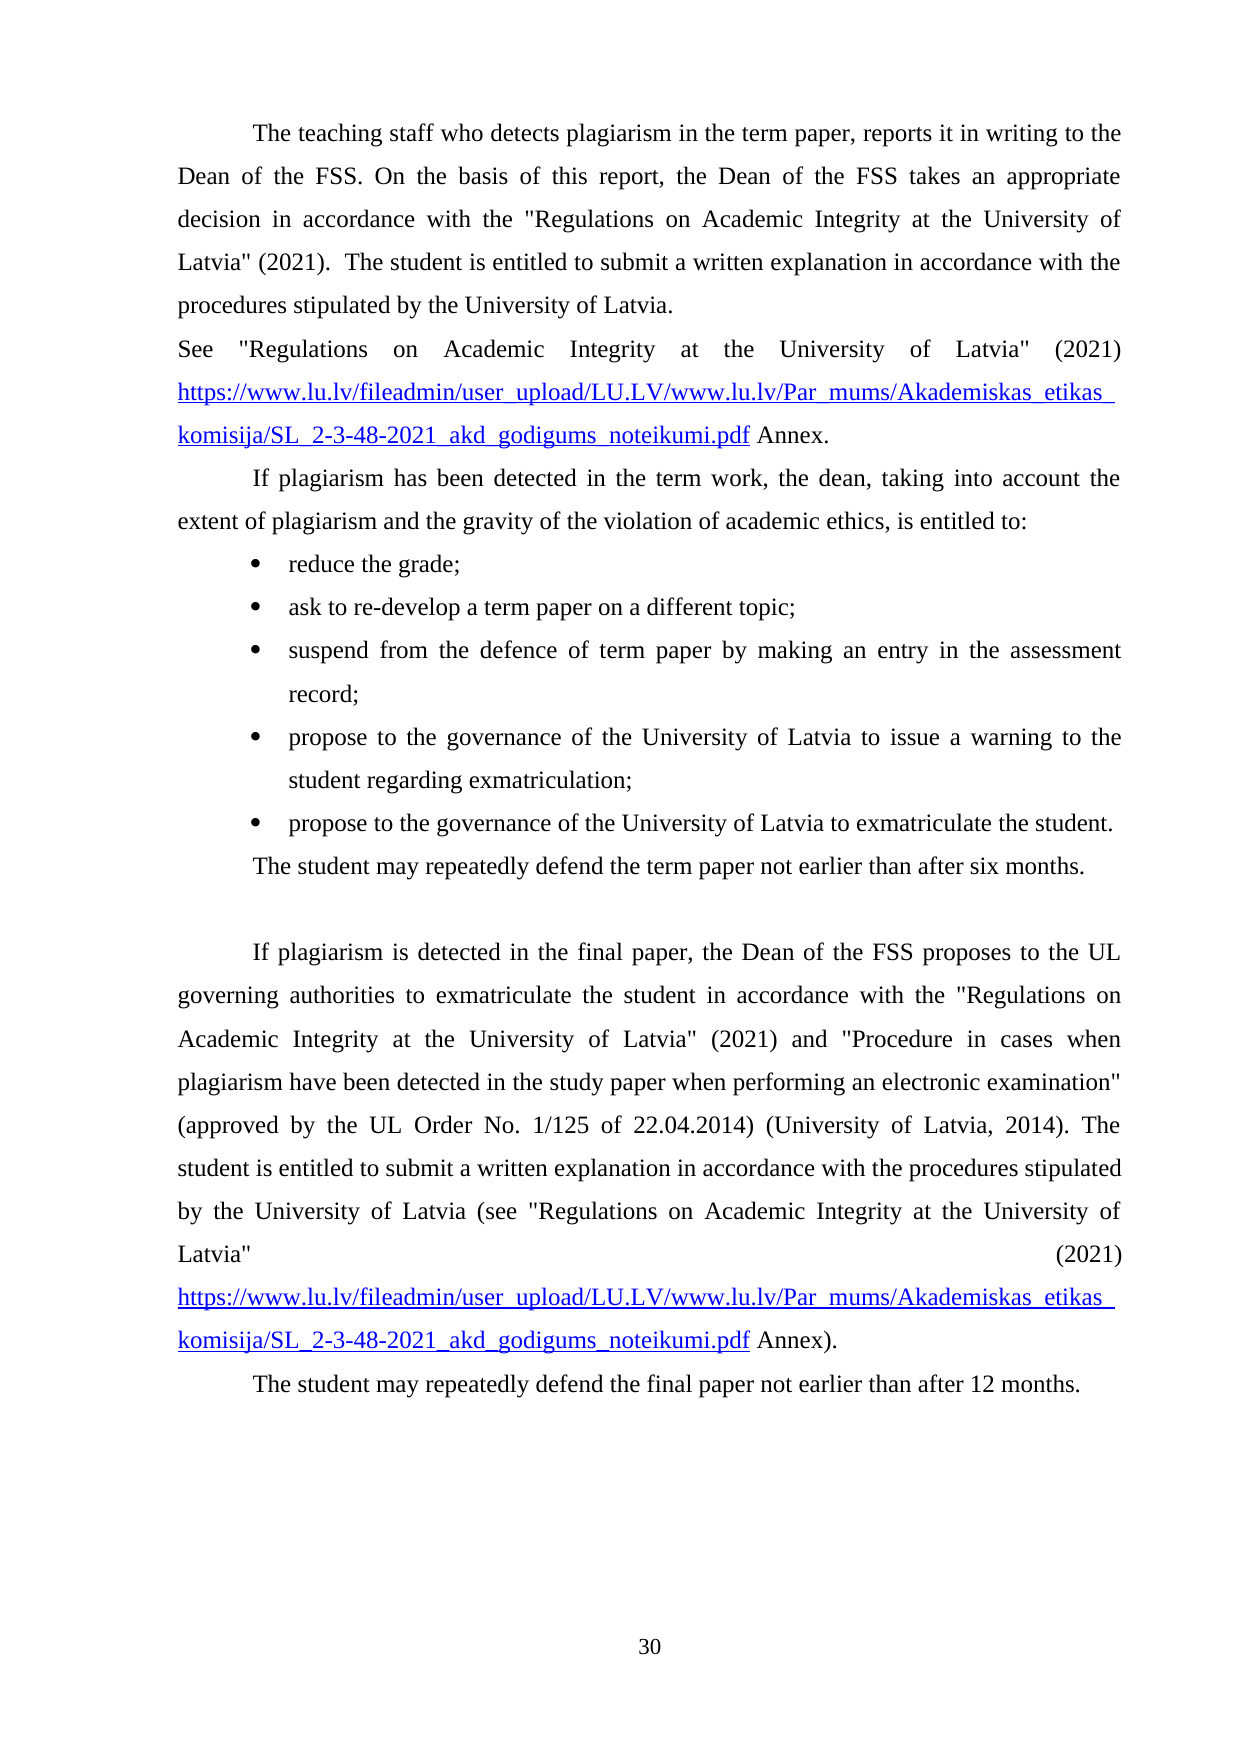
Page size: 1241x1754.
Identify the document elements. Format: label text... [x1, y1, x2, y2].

text The student may repeatedly defend the final paper not earlier than after 12 months. [177, 1369, 1122, 1397]
text If plagiarism has been detected in the term work, the dean, taking into account the extent of plagiarism and the gravity of the violation of academic ethics, is entitled to: [177, 463, 1122, 535]
text propose to the governance of the University of Latvia to issue a warning to the student regarding exmatriculation; [251, 722, 1122, 794]
text If plagiarism is detected in the final paper, the Dean of the FSS proposes to the UL governing authorities to exmatriculate the student in accordance with the "Regulations on Academic Integrity at the University of Latvia" (2021) and "Procedure in cases when plagiarism have been detected in the study paper when performing an electronic examination" (approved by the UL Order No. 1/125 of 22.04.2014) (University of Latvia, 2014). The student is entitled to submit a written explanation in accordance with the procedures stipulated by the University of Latvia (see "Regulations on Academic Integrity at the University of Latvia" (2021) https://www.lu.lv/fileadmin/user_upload/LU.LV/www.lu.lv/Par_mums/Akademiskas_etikas_komisija/SL_2-3-48-2021_akd_godigums_noteikumi.pdf Annex). [177, 937, 1122, 1354]
text The teaching staff who detects plagiarism in the term paper, reports it in writing to the Dean of the FSS. On the basis of this report, the Dean of the FSS takes an appropriate decision in accordance with the "Regulations on Academic Integrity at the University of Latvia" (2021). The student is entitled to submit a written explanation in accordance with the procedures stipulated by the University of Latvia. [177, 118, 1122, 319]
text reduce the grade; [251, 549, 1122, 578]
text The student may repeatedly defend the term paper not earlier than after six months. [177, 851, 1122, 880]
text ask to re-develop a term paper on a different topic; [251, 592, 1122, 621]
text suspend from the defence of term paper by making an entry in the assessment record; [251, 636, 1122, 707]
text See "Regulations on Academic Integrity at the University of Latvia" (2021) https://www.lu.lv/fileadmin/user_upload/LU.LV/www.lu.lv/Par_mums/Akademiskas_etikas_komisija/SL_2-3-48-2021_akd_godigums_noteikumi.pdf Annex. [177, 334, 1122, 449]
text propose to the governance of the University of Latvia to exmatriculate the student. [251, 808, 1122, 837]
